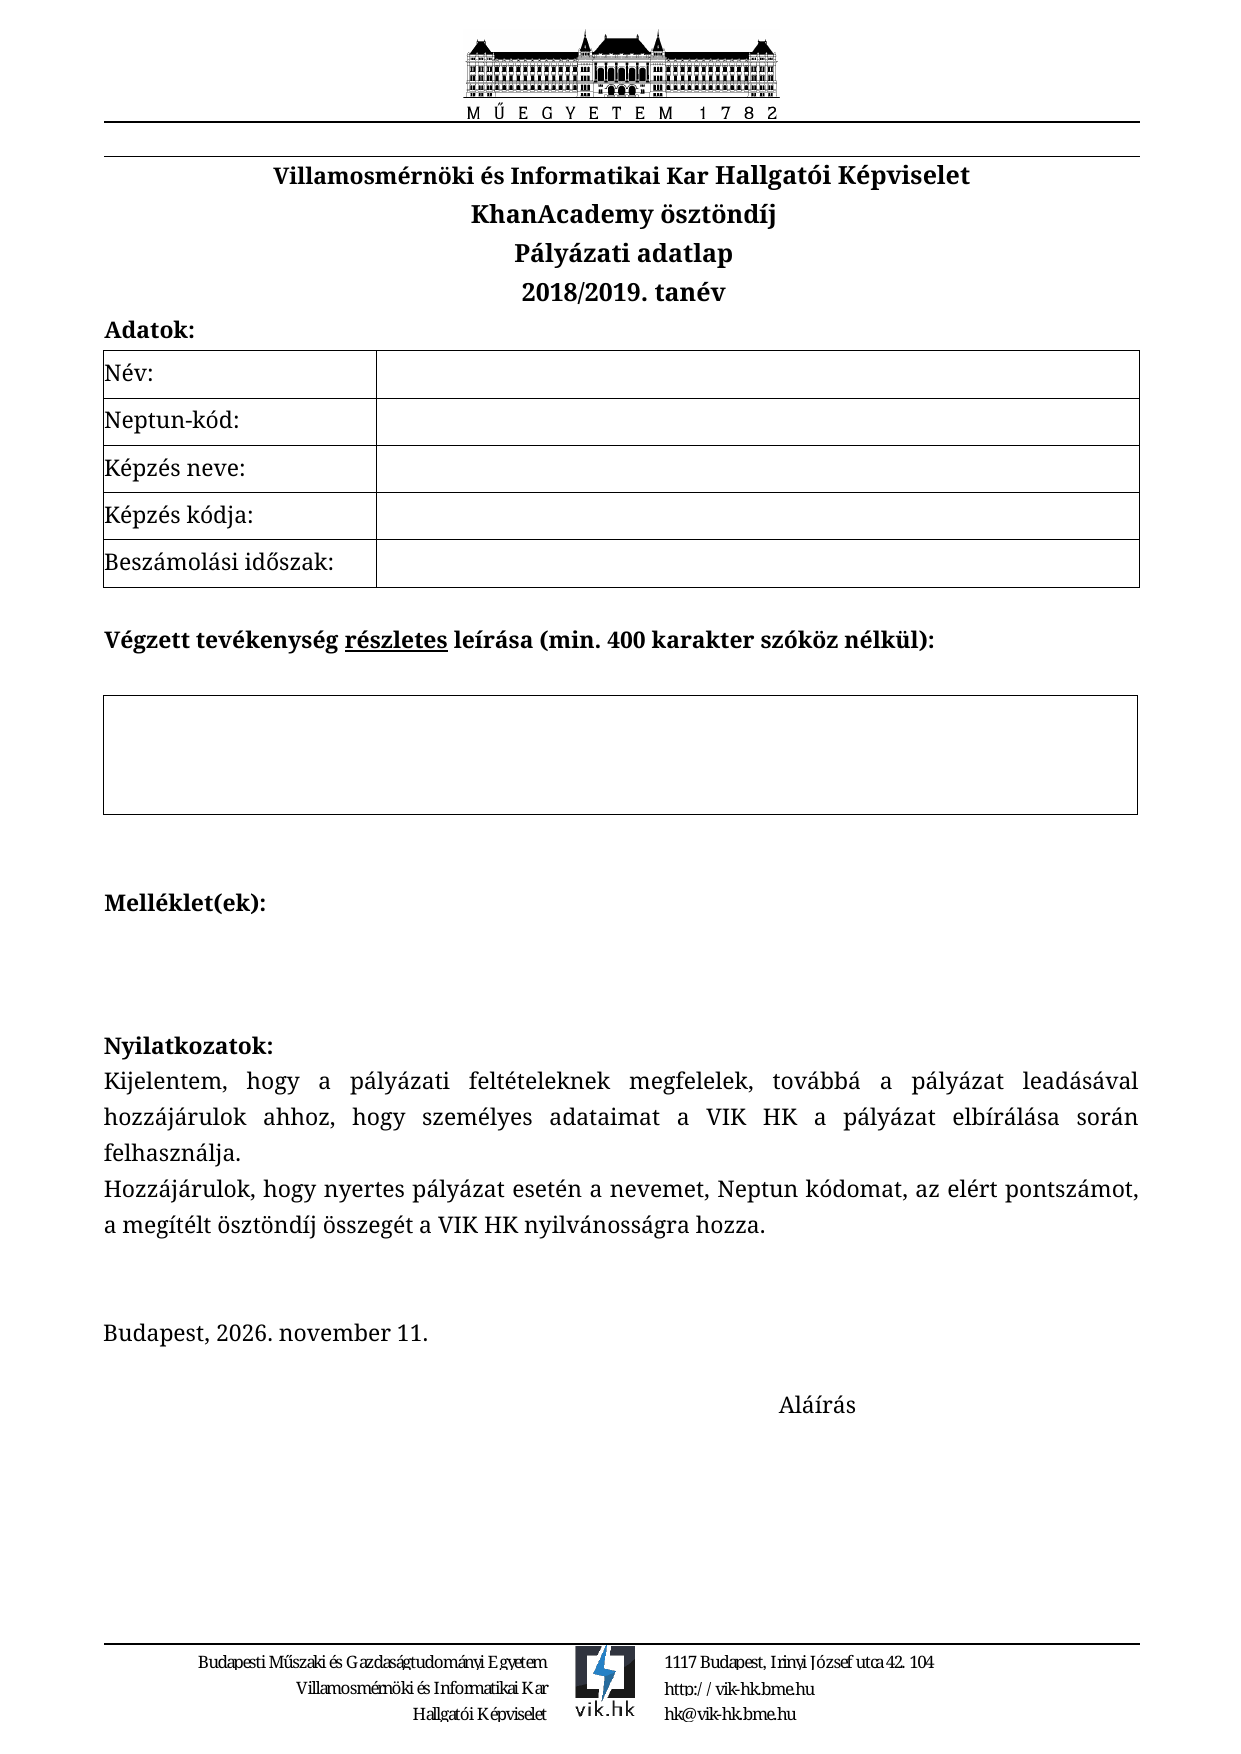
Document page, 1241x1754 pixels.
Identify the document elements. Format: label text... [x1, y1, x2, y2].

text Kijelentem, hogy a pályázati feltételeknek megfelelek, továbbá a pályázat leadásával hozzájárulok ahhoz, hogy személyes adataimat a VIK HK a pályázat elbírálása során felhasználja. [103, 1065, 1140, 1168]
table_cell [377, 493, 1139, 539]
table_cell [377, 446, 1139, 492]
text Pályázati adatlap [107, 236, 1140, 270]
table_header Név: [104, 351, 376, 397]
table_cell [377, 399, 1139, 445]
table_header [104, 696, 1137, 813]
picture [463, 29, 780, 119]
text 2018/2019. tanév [107, 275, 1140, 309]
text Végzett tevékenység részletes leírása (min. 400 karakter szóköz nélkül): [104, 623, 1140, 655]
text Hozzájárulok, hogy nyertes pályázat esetén a nevemet, Neptun kódomat, az elért pontszámot, a megítélt ösztöndíj összegét a VIK HK nyilvánosságra hozza. [103, 1173, 1140, 1240]
text Melléklet(ek): [104, 886, 1140, 918]
table_cell Beszámolási időszak: [104, 540, 376, 587]
table_cell Neptun-kód: [104, 399, 376, 445]
table_header [377, 351, 1139, 397]
text Adatok: [104, 314, 1140, 345]
text Nyilatkozatok: [103, 1030, 1140, 1061]
table_cell Képzés kódja: [104, 493, 376, 539]
table_cell Képzés neve: [104, 446, 376, 492]
text KhanAcademy ösztöndíj [107, 197, 1140, 231]
text Aláírás [778, 1389, 1140, 1420]
text Villamosmérnöki és Informatikai Kar Hallgatói Képviselet [103, 157, 1140, 192]
text Budapest, 2018. szeptember 12. [103, 1317, 1140, 1348]
table_cell [377, 540, 1139, 587]
